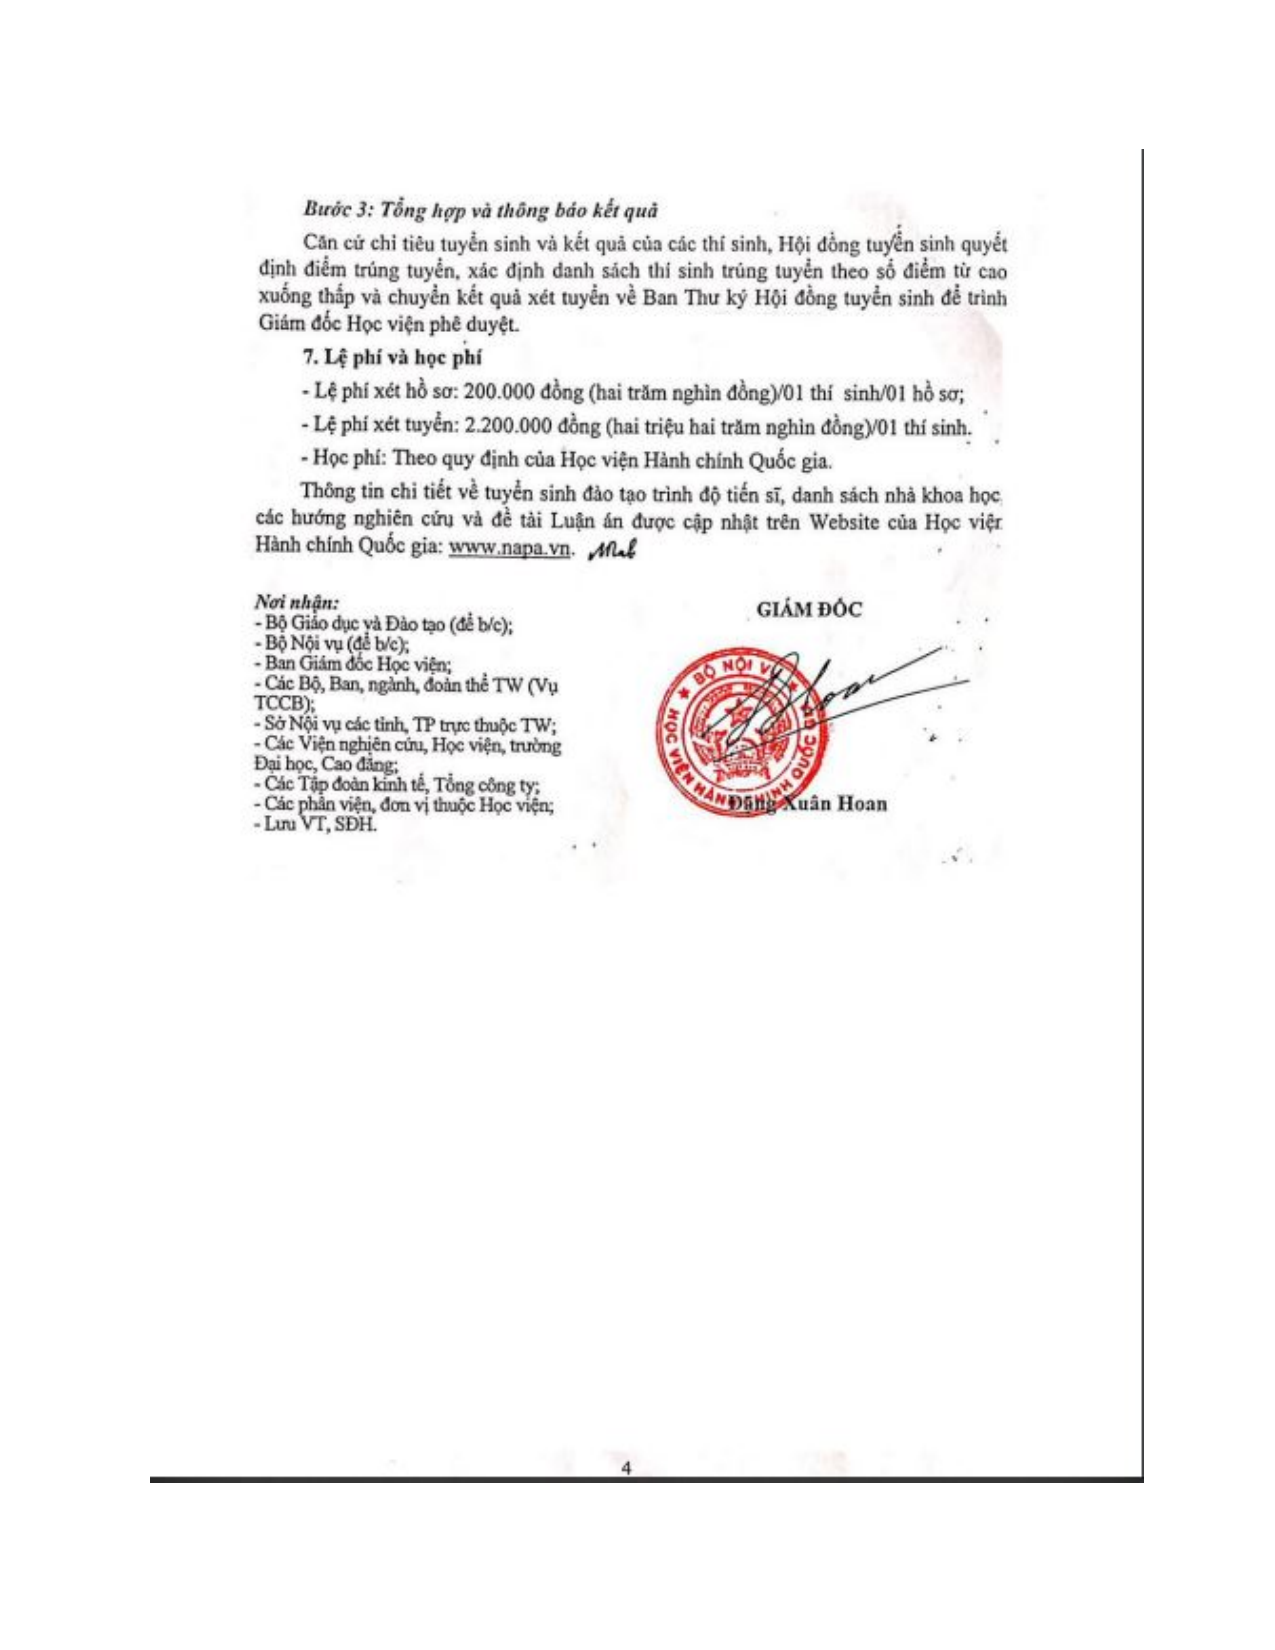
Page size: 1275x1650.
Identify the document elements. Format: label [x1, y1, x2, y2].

picture [150, 149, 1144, 1483]
